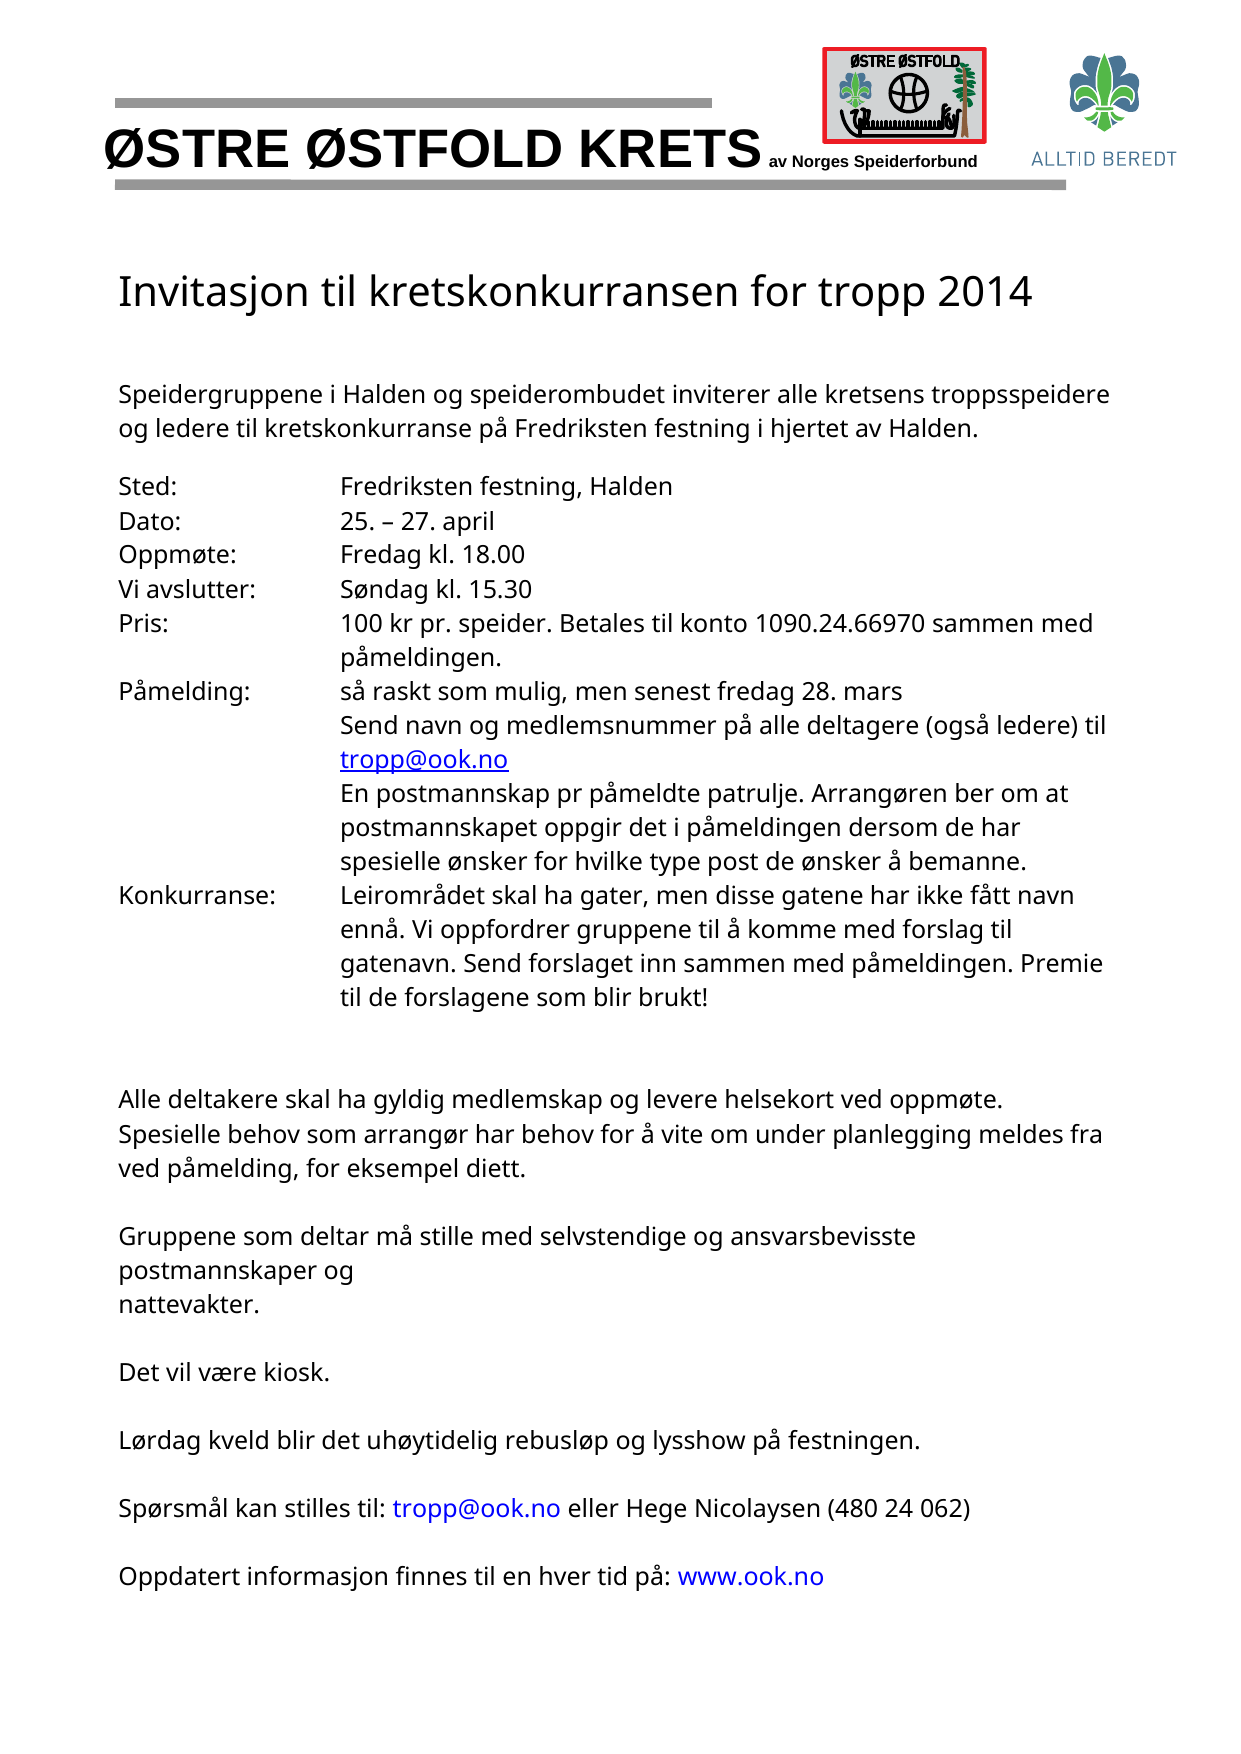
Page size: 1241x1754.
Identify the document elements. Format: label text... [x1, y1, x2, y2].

text Dato: 25. – 27. april [118, 503, 1122, 537]
text Speidergruppene i Halden og speiderombudet inviterer alle kretsens troppsspeidere og ledere til kretskonkurranse på Fredriksten festning i hjertet av Halden. [118, 377, 1122, 445]
text Sted: Fredriksten festning, Halden [118, 469, 1122, 503]
text Konkurranse: Leirområdet skal ha gater, men disse gatene har ikke fått navn ennå. Vi oppfordrer gruppene til å komme med forslag til gatenavn. Send forslaget inn sammen med påmeldingen. Premie til de forslagene som blir brukt! [118, 878, 1122, 1014]
text nattevakter. [118, 1287, 1122, 1321]
text Vi avslutter: Søndag kl. 15.30 [118, 571, 1122, 605]
text Det vil være kiosk. [118, 1355, 1122, 1389]
text Påmelding: så raskt som mulig, men senest fredag 28. mars [118, 673, 1122, 707]
text Spørsmål kan stilles til: tropp@ook.no eller Hege Nicolaysen (480 24 062) [118, 1491, 1122, 1525]
text Alle deltakere skal ha gyldig medlemskap og levere helsekort ved oppmøte. [118, 1082, 1122, 1116]
text Oppdatert informasjon finnes til en hver tid på: www.ook.no [118, 1559, 1122, 1593]
text Lørdag kveld blir det uhøytidelig rebusløp og lysshow på festningen. [118, 1423, 1122, 1457]
text Invitasjon til kretskonkurransen for tropp 2014 [118, 262, 1122, 319]
text Oppmøte: Fredag kl. 18.00 [118, 537, 1122, 571]
text Spesielle behov som arrangør har behov for å vite om under planlegging meldes fra ved påmelding, for eksempel diett. [118, 1116, 1122, 1184]
text Pris: 100 kr pr. speider. Betales til konto 1090.24.66970 sammen med påmeldingen. [118, 605, 1122, 673]
text Send navn og medlemsnummer på alle deltagere (også ledere) til tropp@ook.no [340, 707, 1122, 776]
text En postmannskap pr påmeldte patrulje. Arrangøren ber om at postmannskapet oppgir det i påmeldingen dersom de har spesielle ønsker for hvilke type post de ønsker å bemanne. [340, 776, 1122, 878]
text Gruppene som deltar må stille med selvstendige og ansvarsbevisste postmannskaper og [118, 1218, 1122, 1287]
